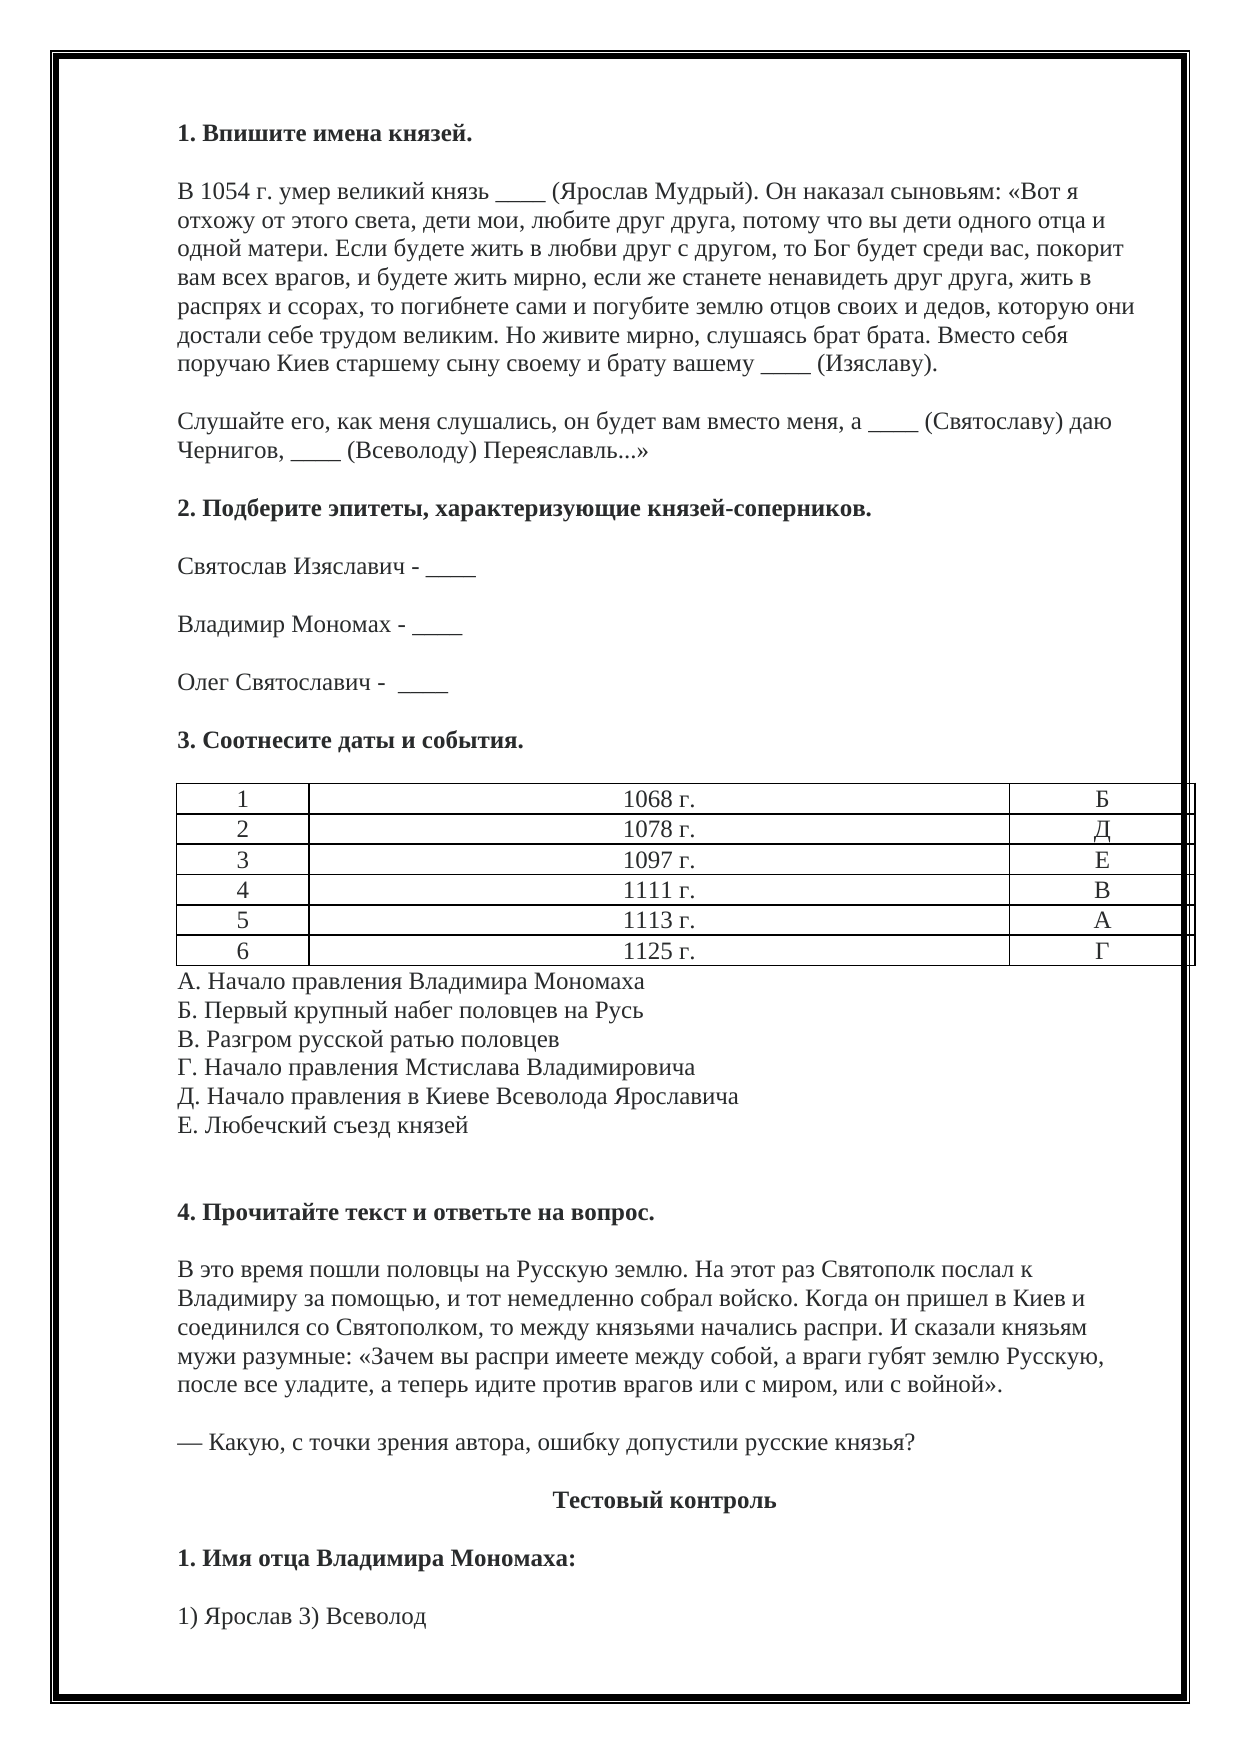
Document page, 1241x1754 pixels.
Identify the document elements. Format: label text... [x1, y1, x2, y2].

table_cell 3 [177, 845, 308, 874]
table_cell Е [1010, 845, 1181, 874]
table_header 1068 г. [310, 784, 1009, 813]
text B. Разгром русской ратью половцев [177, 1024, 1152, 1052]
text 4. Прочитайте текст и ответьте на вопрос. [177, 1197, 1152, 1225]
text A. Начало правления Владимира Мономаха [177, 966, 1152, 995]
text Святослав Изяславич - ____ [177, 551, 1152, 580]
table_cell А [1010, 906, 1181, 934]
table_cell 4 [177, 875, 308, 904]
table_cell 2 [177, 815, 308, 843]
text 1. Впишите имена князей. [177, 118, 1152, 147]
table_header 1 [177, 784, 308, 813]
table_cell 1078 г. [310, 815, 1009, 843]
table_cell 5 [177, 906, 308, 934]
table_cell 1111 г. [310, 875, 1009, 904]
table_cell 6 [177, 936, 308, 964]
text Д. Начало правления в Киеве Всеволода Ярославича [177, 1081, 1152, 1110]
text 1. Имя отца Владимира Мономаха: [177, 1543, 1152, 1572]
text 2. Подберите эпитеты, характеризующие князей-соперников. [177, 493, 1152, 522]
table_cell Г [1010, 936, 1181, 964]
text Слушайте его, как меня слушались, он будет вам вместо меня, а ____ (Святославу) даю Чернигов, ____ (Всеволоду) Переяславль...» [177, 406, 1152, 464]
text В это время пошли половцы на Русскую землю. На этот раз Святополк послал к Владимиру за помощью, и тот немедленно собрал войско. Когда он пришел в Киев и соединился со Святополком, то между князьями начались распри. И сказали князьям мужи разумные: «Зачем вы распри имеете между собой, а враги губят землю Русскую, после все уладите, а теперь идите против врагов или с миром, или с войной». [177, 1254, 1152, 1398]
text В 1054 г. умер великий князь ____ (Ярослав Мудрый). Он наказал сыновьям: «Вот я отхожу от этого света, дети мои, любите друг друга, потому что вы дети одного отца и одной матери. Если будете жить в любви друг с другом, то Бог будет среди вас, покорит вам всех врагов, и будете жить мирно, если же станете ненавидеть друг друга, жить в распрях и ссорах, то погибнете сами и погубите землю отцов своих и дедов, которую они достали себе трудом великим. Но живите мирно, слушаясь брат брата. Вместо себя поручаю Киев старшему сыну своему и брату вашему ____ (Изяславу). [177, 176, 1152, 377]
text Г. Начало правления Мстислава Владимировича [177, 1052, 1152, 1081]
text Владимир Мономах - ____ [177, 609, 1152, 638]
table_cell 1113 г. [310, 906, 1009, 934]
text 3. Соотнесите даты и события. [177, 725, 1152, 753]
table_cell Д [1010, 815, 1181, 843]
text Олег Святославич - ____ [177, 667, 1152, 696]
text — Какую, с точки зрения автора, ошибку допустили русские князья? [177, 1427, 1152, 1456]
text Тестовый контроль [177, 1485, 1152, 1514]
text Е. Любечский съезд князей [177, 1110, 1152, 1139]
table_header Б [1010, 784, 1181, 813]
text Б. Первый крупный набег половцев на Русь [177, 995, 1152, 1024]
table_cell 1097 г. [310, 845, 1009, 874]
text 1) Ярослав 3) Всеволод [177, 1601, 1152, 1630]
table_cell В [1010, 875, 1181, 904]
table_cell 1125 г. [310, 936, 1009, 964]
